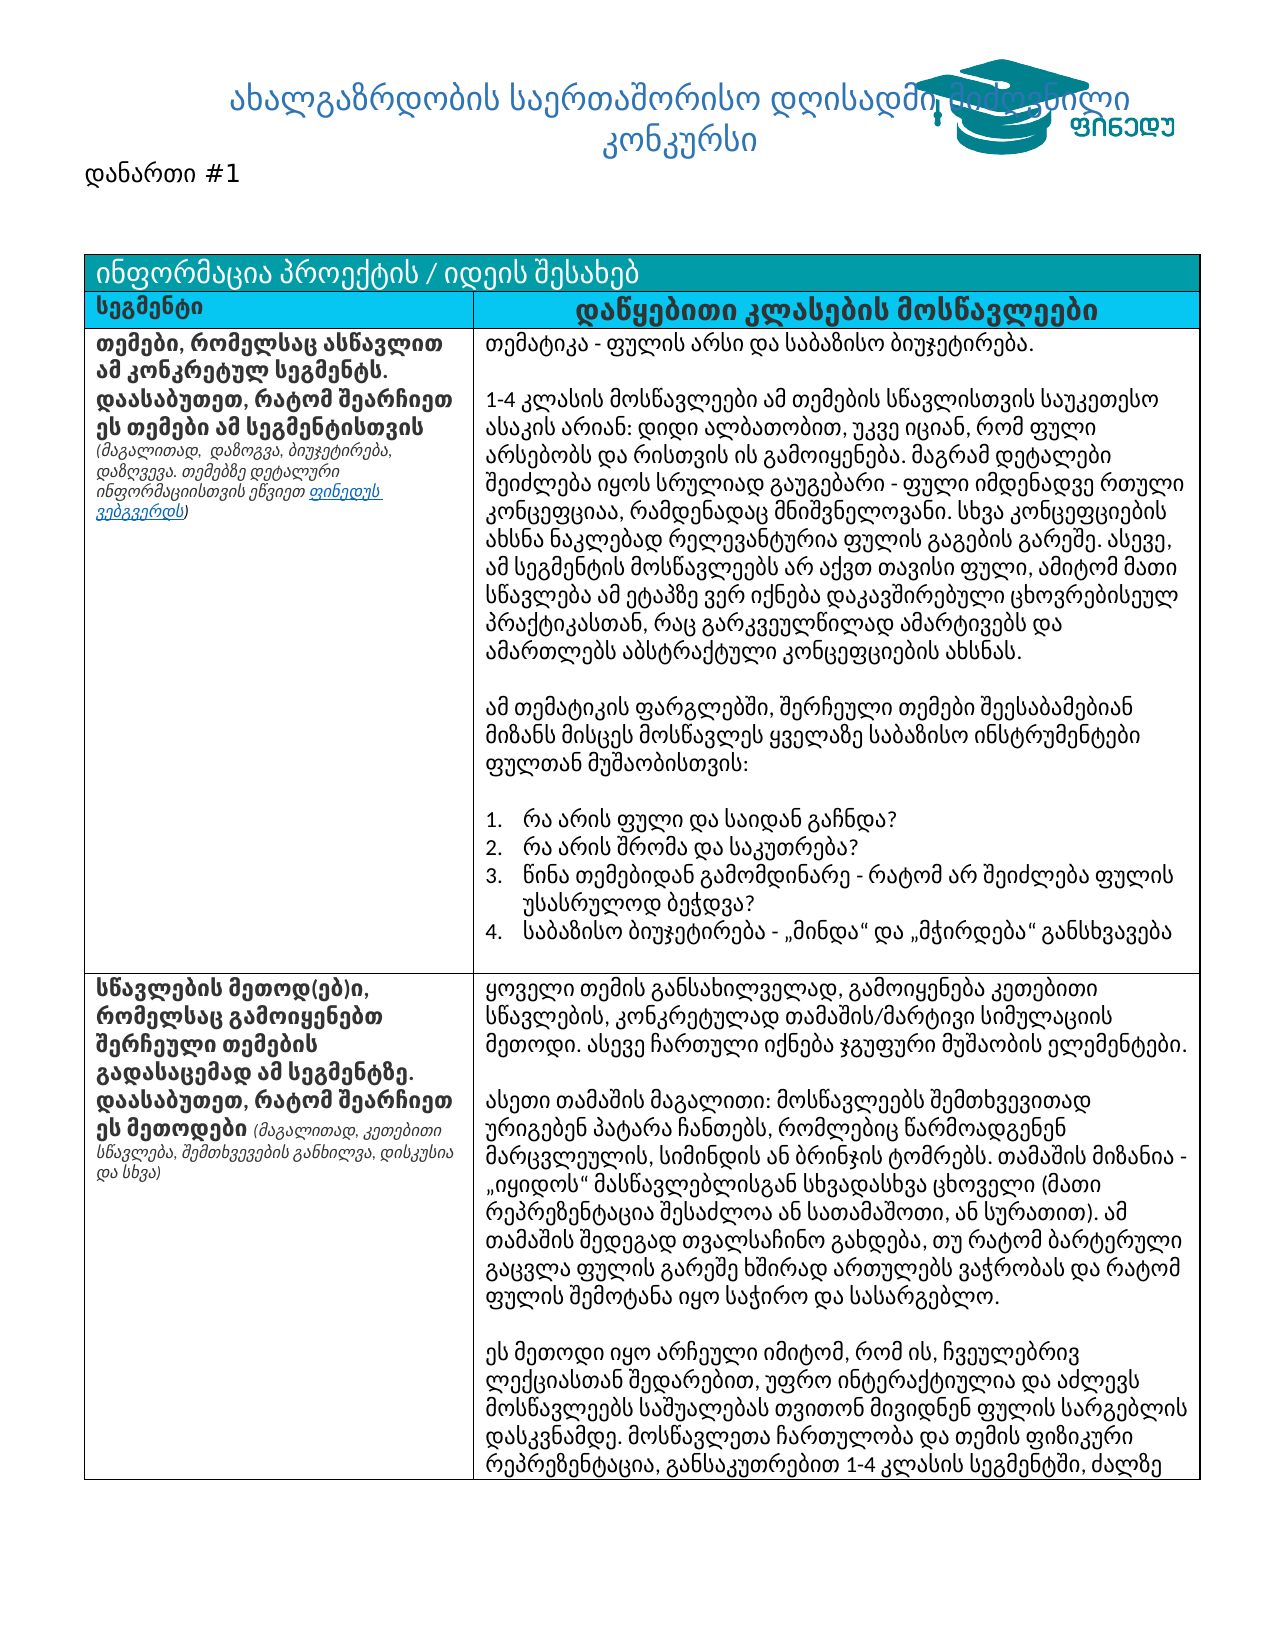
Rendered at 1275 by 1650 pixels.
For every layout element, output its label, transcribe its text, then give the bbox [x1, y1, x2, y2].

table_cell დაწყებითი კლასების მოსწავლეები [474, 292, 1199, 328]
table_cell თემატიკა - ფულის არსი და საბაზისო ბიუჯეტირება. 1-4 კლასის მოსწავლეები ამ თემების სწავლისთვის საუკეთესო ასაკის არიან: დიდი ალბათობით, უკვე იციან, რომ ფული არსებობს და რისთვის ის გამოიყენება. მაგრამ დეტალები შეიძლება იყოს სრულიად გაუგებარი - ფული იმდენადვე რთული კონცეფციაა, რამდენადაც მნიშვნელოვანი. სხვა კონცეფციების ახსნა ნაკლებად რელევანტურია ფულის გაგების გარეშე. ასევე, ამ სეგმენტის მოსწავლეებს არ აქვთ თავისი ფული, ამიტომ მათი სწავლება ამ ეტაპზე ვერ იქნება დაკავშირებული ცხოვრებისეულ პრაქტიკასთან, რაც გარკვეულწილად ამარტივებს და ამართლებს აბსტრაქტული კონცეფციების ახსნას. ამ თემატიკის ფარგლებში, შერჩეული თემები შეესაბამებიან მიზანს მისცეს მოსწავლეს ყველაზე საბაზისო ინსტრუმენტები ფულთან მუშაობისთვის: რა არის ფული და საიდან გაჩნდა? რა არის შრომა და საკუთრება? წინა თემებიდან გამომდინარე - რატომ არ შეიძლება ფულის უსასრულოდ ბეჭდვა? საბაზისო ბიუჯეტირება - „მინდა“ და „მჭირდება“ განსხვავება [474, 329, 1199, 973]
table_cell სეგმენტი [85, 292, 473, 328]
table_header ინფორმაცია პროექტის / იდეის შესახებ [85, 255, 1199, 291]
picture [915, 59, 1175, 155]
table_cell თემები, რომელსაც ასწავლით ამ კონკრეტულ სეგმენტს. დაასაბუთეთ, რატომ შეარჩიეთ ეს თემები ამ სეგმენტისთვის (მაგალითად, დაზოგვა, ბიუჯეტირება, დაზღვევა. თემებზე დეტალური ინფორმაციისთვის ეწვიეთ ფინედუს ვებგვერდს) [85, 329, 473, 973]
text დანართი #1 [84, 159, 1209, 188]
